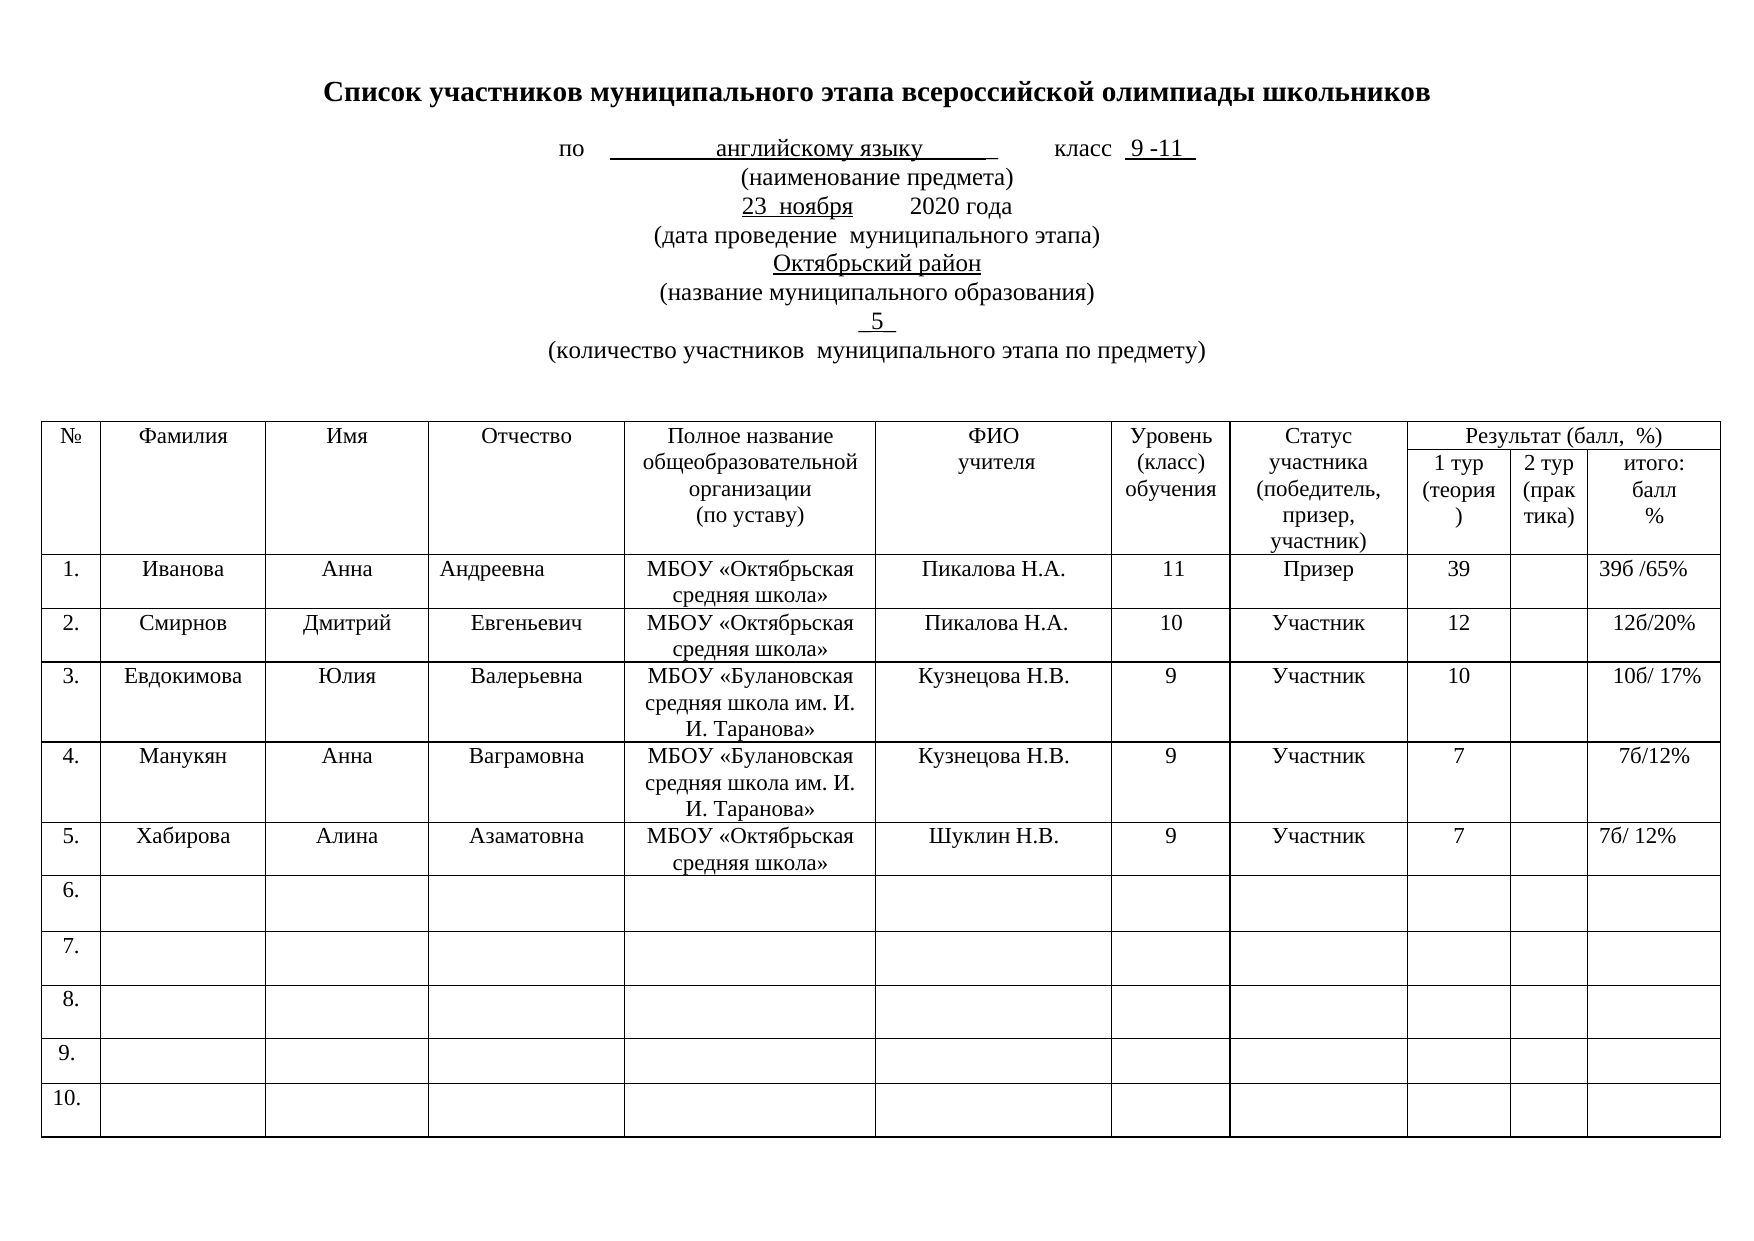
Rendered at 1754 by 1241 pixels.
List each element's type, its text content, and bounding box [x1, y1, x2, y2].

table_cell [101, 986, 265, 1038]
table_cell 2 тур (практика) [1511, 450, 1587, 554]
table_cell [1511, 743, 1587, 822]
table_cell [1231, 986, 1407, 1038]
table_cell Евдокимова [101, 663, 265, 741]
table_cell Участник [1231, 743, 1407, 822]
table_cell [101, 932, 265, 984]
table_cell [876, 876, 1111, 931]
table_cell 11 [1112, 555, 1229, 608]
table_cell 39 [1408, 555, 1510, 608]
table_cell Участник [1231, 823, 1407, 875]
table_cell 12б/20% [1588, 609, 1720, 661]
table_cell [876, 932, 1111, 984]
text (наименование предмета) [118, 162, 1636, 191]
table_header Статус участника (победитель, призер, участник) [1231, 422, 1407, 554]
table_cell МБОУ «Булановская средняя школа им. И. И. Таранова» [625, 743, 875, 822]
table_cell [429, 932, 624, 984]
table_cell [101, 1039, 265, 1083]
table_cell [1231, 1084, 1407, 1136]
table_cell Призер [1231, 555, 1407, 608]
table_cell Смирнов [101, 609, 265, 661]
table_cell [876, 1039, 1111, 1083]
table_cell 7б/12% [1588, 743, 1720, 822]
table_header № [42, 422, 100, 554]
text (дата проведение муниципального этапа) [118, 220, 1636, 248]
table_cell [876, 1084, 1111, 1136]
table_cell [266, 876, 428, 931]
text Список участников муниципального этапа всероссийской олимпиады школьников [118, 74, 1636, 108]
table_cell [1231, 876, 1407, 931]
table_cell [1588, 1084, 1720, 1136]
text по ________английскому языку______ класс 9 -11_ [118, 133, 1636, 162]
table_cell Юлия [266, 663, 428, 741]
table_cell [1408, 932, 1510, 984]
table_cell [1112, 932, 1229, 984]
table_cell [266, 1039, 428, 1083]
table_cell 12 [1408, 609, 1510, 661]
table_cell 9 [1112, 663, 1229, 741]
table_cell [266, 932, 428, 984]
table_cell [1511, 932, 1587, 984]
table_cell [1408, 876, 1510, 931]
table_cell МБОУ «Октябрьская средняя школа» [625, 609, 875, 661]
table_cell [1112, 876, 1229, 931]
table_cell Пикалова Н.А. [876, 609, 1111, 661]
table_cell Алина [266, 823, 428, 875]
table_cell 2. [42, 609, 100, 661]
table_cell Пикалова Н.А. [876, 555, 1111, 608]
table_cell [1511, 823, 1587, 875]
table_cell [1231, 1039, 1407, 1083]
table_header Полное название общеобразовательной организации (по уставу) [625, 422, 875, 554]
table_cell Андреевна [429, 555, 624, 608]
table_cell [101, 876, 265, 931]
text (количество участников муниципального этапа по предмету) [118, 335, 1636, 363]
table_cell 9 [1112, 823, 1229, 875]
table_cell 8. [42, 986, 100, 1038]
table_cell [1588, 986, 1720, 1038]
table_cell 10. [42, 1084, 100, 1136]
table_cell Евгеньевич [429, 609, 624, 661]
table_cell Иванова [101, 555, 265, 608]
table_cell [1112, 1039, 1229, 1083]
table_header Результат (балл, %) [1408, 422, 1720, 448]
table_header Отчество [429, 422, 624, 554]
table_cell [625, 986, 875, 1038]
table_cell [1408, 1084, 1510, 1136]
table_cell [1588, 932, 1720, 984]
table_cell [1408, 1039, 1510, 1083]
table_header Имя [266, 422, 428, 554]
table_cell [625, 1084, 875, 1136]
table_cell 4. [42, 743, 100, 822]
table_cell 9 [1112, 743, 1229, 822]
table_cell [429, 986, 624, 1038]
table_cell Участник [1231, 609, 1407, 661]
table_cell [876, 986, 1111, 1038]
table_cell Дмитрий [266, 609, 428, 661]
table_cell Ваграмовна [429, 743, 624, 822]
text Октябрьский район [118, 248, 1636, 277]
table_cell Участник [1231, 663, 1407, 741]
text (название муниципального образования) [118, 277, 1636, 306]
table_cell Кузнецова Н.В. [876, 743, 1111, 822]
table_cell 10 [1408, 663, 1510, 741]
table_cell [1588, 876, 1720, 931]
table_cell Анна [266, 555, 428, 608]
table_cell 9. [42, 1039, 100, 1083]
table_cell [429, 876, 624, 931]
table_cell [429, 1084, 624, 1136]
table_cell 1. [42, 555, 100, 608]
table_cell 7. [42, 932, 100, 984]
table_cell Шуклин Н.В. [876, 823, 1111, 875]
table_cell [429, 1039, 624, 1083]
text _5_ [118, 306, 1636, 335]
table_cell Кузнецова Н.В. [876, 663, 1111, 741]
table_cell Хабирова [101, 823, 265, 875]
table_cell [625, 876, 875, 931]
table_cell Азаматовна [429, 823, 624, 875]
table_cell [101, 1084, 265, 1136]
table_cell [1511, 876, 1587, 931]
table_cell 10б/ 17% [1588, 663, 1720, 741]
table_cell МБОУ «Булановская средняя школа им. И. И. Таранова» [625, 663, 875, 741]
table_cell 7 [1408, 823, 1510, 875]
table_cell Валерьевна [429, 663, 624, 741]
table_cell [1511, 609, 1587, 661]
table_cell 7б/ 12% [1588, 823, 1720, 875]
table_cell [1511, 555, 1587, 608]
table_cell [1511, 1039, 1587, 1083]
table_cell [266, 986, 428, 1038]
table_header ФИО учителя [876, 422, 1111, 554]
table_cell 7 [1408, 743, 1510, 822]
table_cell МБОУ «Октябрьская средняя школа» [625, 823, 875, 875]
table_cell 39б /65% [1588, 555, 1720, 608]
table_cell [1511, 986, 1587, 1038]
table_cell [1112, 1084, 1229, 1136]
table_header Фамилия [101, 422, 265, 554]
table_cell 1 тур (теория) [1408, 450, 1510, 554]
table_cell Анна [266, 743, 428, 822]
table_cell [1231, 932, 1407, 984]
table_cell 5. [42, 823, 100, 875]
table_cell Манукян [101, 743, 265, 822]
table_cell [625, 932, 875, 984]
table_cell [266, 1084, 428, 1136]
table_cell 10 [1112, 609, 1229, 661]
table_cell [1511, 663, 1587, 741]
table_cell 3. [42, 663, 100, 741]
table_cell [1511, 1084, 1587, 1136]
table_cell [1408, 986, 1510, 1038]
table_cell МБОУ «Октябрьская средняя школа» [625, 555, 875, 608]
table_header Уровень (класс) обучения [1112, 422, 1229, 554]
table_cell итого: балл % [1588, 450, 1720, 554]
table_cell [1588, 1039, 1720, 1083]
table_cell [1112, 986, 1229, 1038]
table_cell [625, 1039, 875, 1083]
text 23 ноября 2020 года [118, 191, 1636, 220]
table_cell 6. [42, 876, 100, 931]
